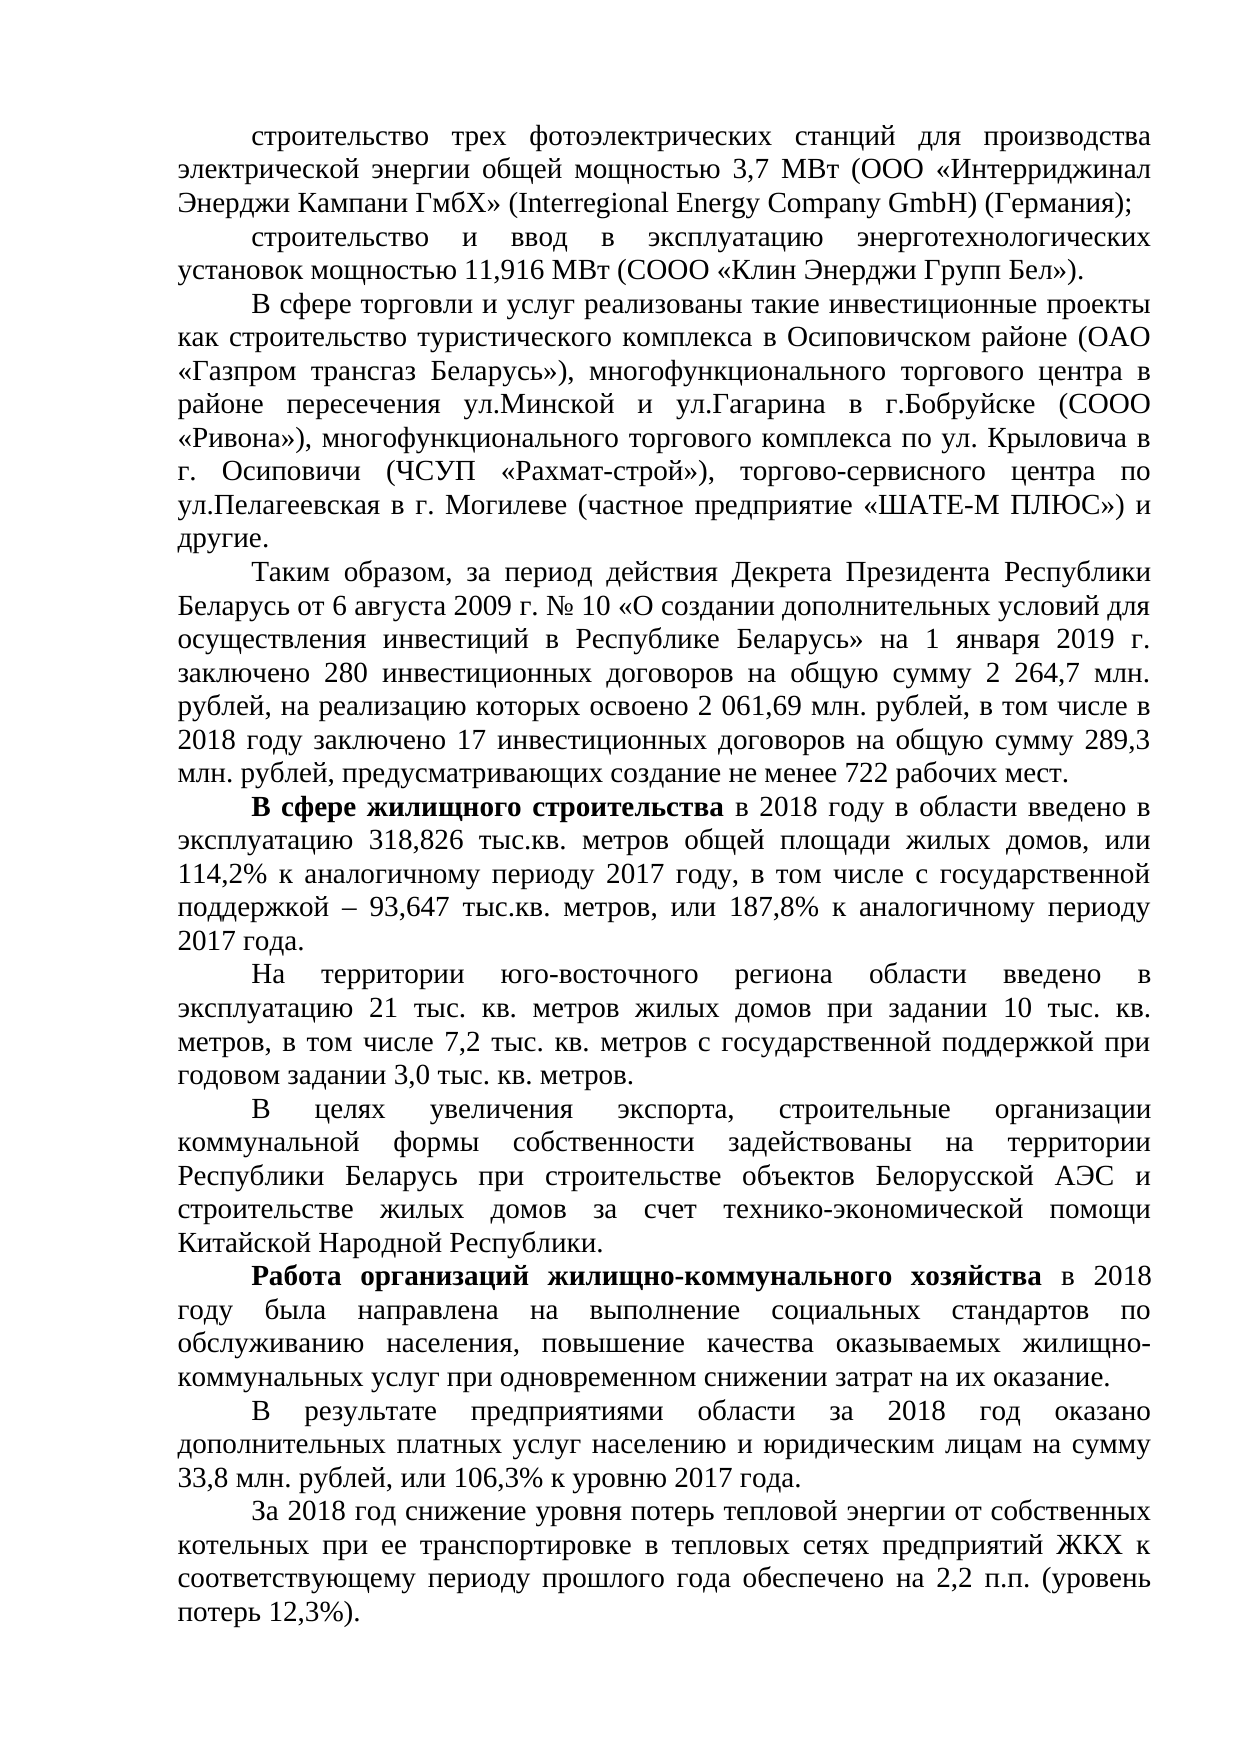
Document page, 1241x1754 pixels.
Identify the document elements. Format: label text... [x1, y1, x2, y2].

text За 2018 год снижение уровня потерь тепловой энергии от собственных котельных при ее транспортировке в тепловых сетях предприятий ЖКХ к соответствующему периоду прошлого года обеспечено на 2,2 п.п. (уровень потерь 12,3%). [177, 1493, 1152, 1627]
text Таким образом, за период действия Декрета Президента Республики Беларусь от 6 августа 2009 г. № 10 «О создании дополнительных условий для осуществления инвестиций в Республике Беларусь» на 1 января 2019 г. заключено 280 инвестиционных договоров на общую сумму 2 264,7 млн. рублей, на реализацию которых освоено 2 061,69 млн. рублей, в том числе в 2018 году заключено 17 инвестиционных договоров на общую сумму 289,3 млн. рублей, предусматривающих создание не менее 722 рабочих мест. [177, 554, 1152, 789]
text На территории юго-восточного региона области введено в эксплуатацию 21 тыс. кв. метров жилых домов при задании 10 тыс. кв. метров, в том числе 7,2 тыс. кв. метров с государственной поддержкой при годовом задании 3,0 тыс. кв. метров. [177, 957, 1152, 1091]
text строительство трех фотоэлектрических станций для производства электрической энергии общей мощностью 3,7 МВт (ООО «Интерриджинал Энерджи Кампани ГмбХ» (Interregional Energy Company GmbH) (Германия); [177, 118, 1152, 219]
text строительство и ввод в эксплуатацию энерготехнологических установок мощностью 11,916 МВт (СООО «Клин Энерджи Групп Бел»). [177, 219, 1152, 286]
text В результате предприятиями области за 2018 год оказано дополнительных платных услуг населению и юридическим лицам на сумму 33,8 млн. рублей, или 106,3% к уровню 2017 года. [177, 1393, 1152, 1493]
text В целях увеличения экспорта, строительные организации коммунальной формы собственности задействованы на территории Республики Беларусь при строительстве объектов Белорусской АЭС и строительстве жилых домов за счет технико-экономической помощи Китайской Народной Республики. [177, 1091, 1152, 1258]
text Работа организаций жилищно-коммунального хозяйства в 2018 году была направлена на выполнение социальных стандартов по обслуживанию населения, повышение качества оказываемых жилищно-коммунальных услуг при одновременном снижении затрат на их оказание. [177, 1258, 1152, 1393]
text В сфере торговли и услуг реализованы такие инвестиционные проекты как строительство туристического комплекса в Осиповичском районе (ОАО «Газпром трансгаз Беларусь»), многофункционального торгового центра в районе пересечения ул.Минской и ул.Гагарина в г.Бобруйске (СООО «Ривона»), многофункционального торгового комплекса по ул. Крыловича в г. Осиповичи (ЧСУП «Рахмат-строй»), торгово-сервисного центра по ул.Пелагеевская в г. Могилеве (частное предприятие «ШАТЕ-М ПЛЮС») и другие. [177, 286, 1152, 554]
text В сфере жилищного строительства в 2018 году в области введено в эксплуатацию 318,826 тыс.кв. метров общей площади жилых домов, или 114,2% к аналогичному периоду 2017 году, в том числе с государственной поддержкой – 93,647 тыс.кв. метров, или 187,8% к аналогичному периоду 2017 года. [177, 789, 1152, 957]
